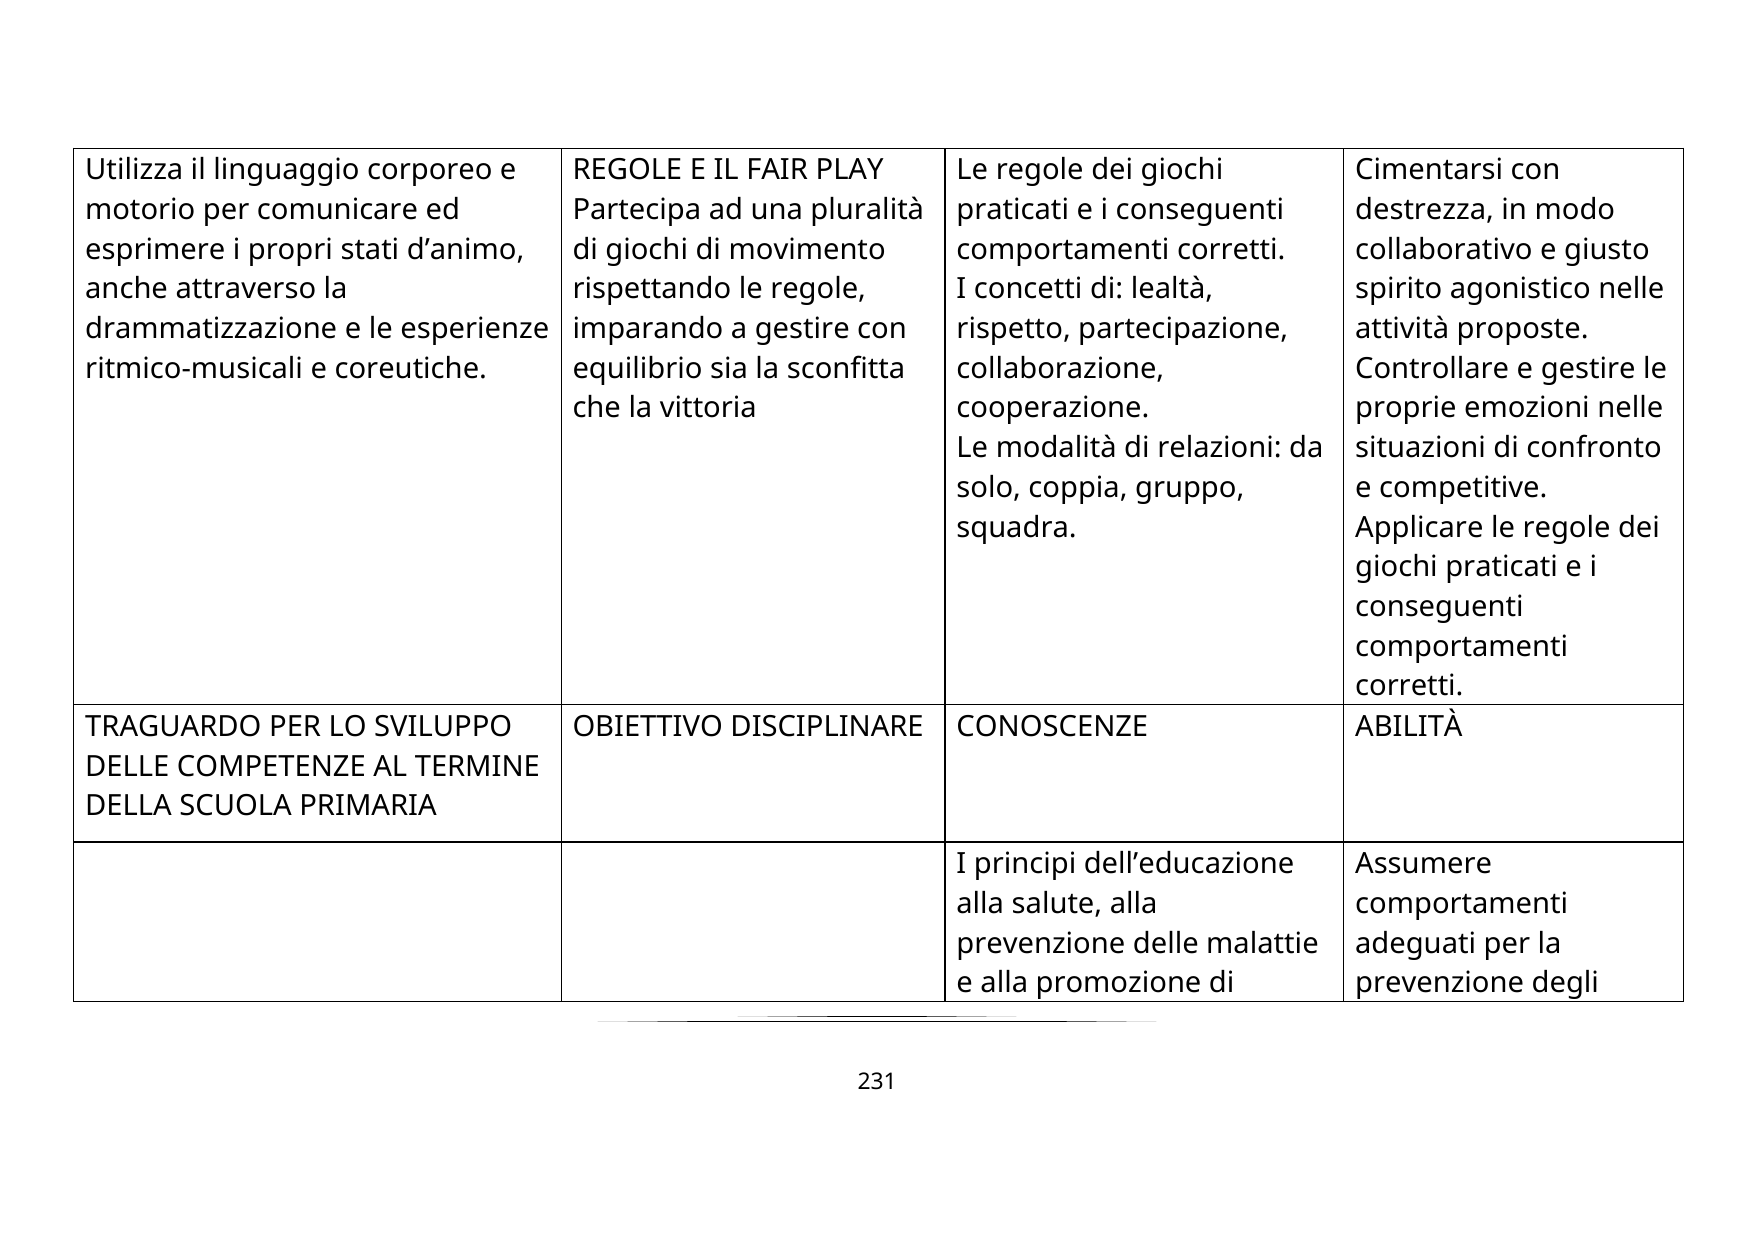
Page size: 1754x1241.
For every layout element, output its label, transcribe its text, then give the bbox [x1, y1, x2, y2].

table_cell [74, 843, 561, 1001]
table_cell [946, 149, 1343, 704]
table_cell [562, 149, 944, 704]
table_cell TRAGUARDO PER LO SVILUPPO DELLE COMPETENZE AL TERMINE DELLA SCUOLA PRIMARIA [74, 705, 561, 841]
table_cell OBIETTIVO DISCIPLINARE [562, 705, 944, 841]
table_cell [1344, 149, 1683, 704]
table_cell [562, 843, 944, 1001]
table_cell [74, 149, 561, 704]
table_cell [1344, 843, 1683, 1001]
table_cell ABILITÀ [1344, 705, 1683, 841]
table_cell CONOSCENZE [946, 705, 1343, 841]
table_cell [946, 843, 1343, 1001]
